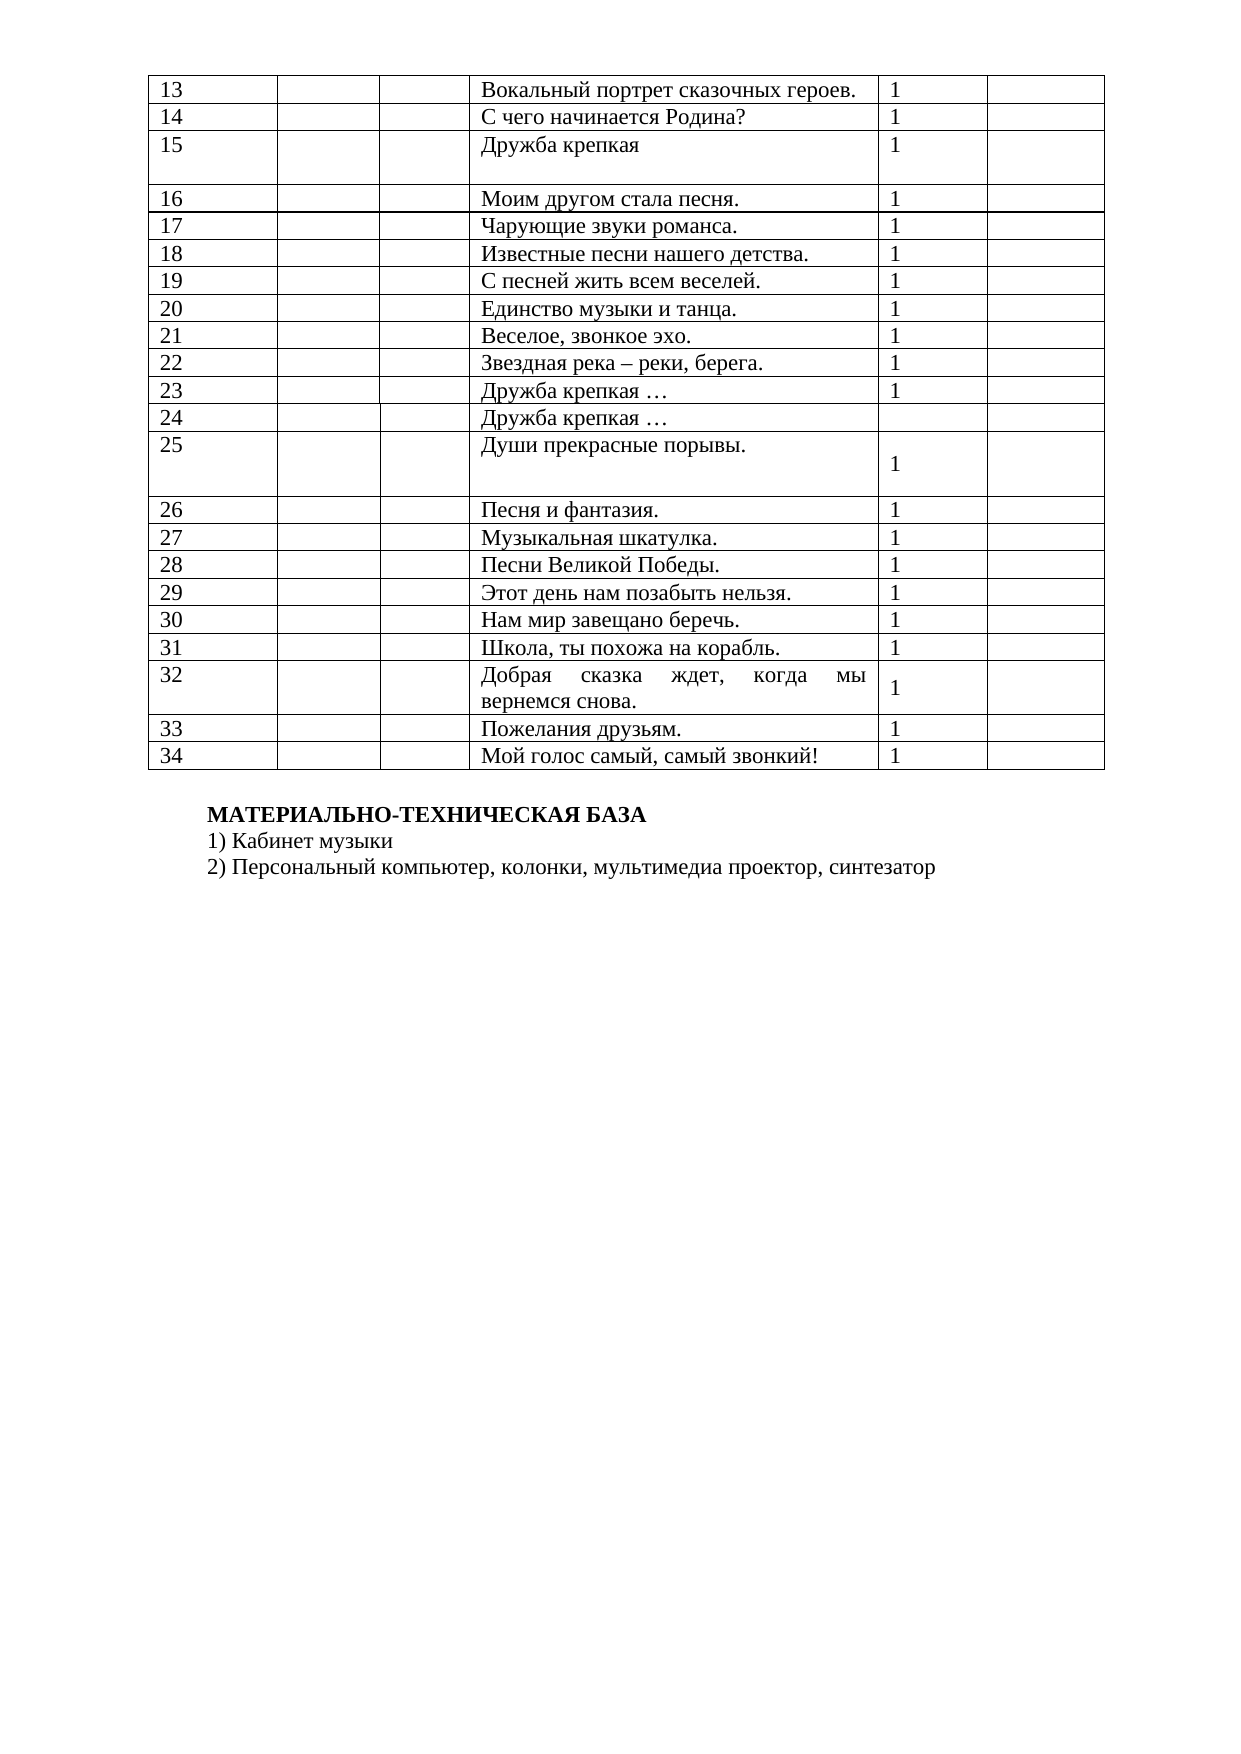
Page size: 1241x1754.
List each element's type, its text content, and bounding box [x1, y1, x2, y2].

table_cell Известные песни нашего детства. [470, 240, 878, 266]
table_cell [380, 104, 469, 130]
table_cell [988, 579, 1104, 605]
table_cell Дружба крепкая … [470, 377, 878, 403]
table_cell Пожелания друзьям. [470, 715, 878, 741]
table_cell [278, 213, 379, 239]
table_cell [988, 240, 1104, 266]
text 1) Кабинет музыки [148, 827, 1063, 853]
table_cell Песни Великой Победы. [470, 551, 878, 578]
text 2) Персональный компьютер, колонки, мультимедиа проектор, синтезатор [148, 853, 1063, 880]
table_cell [278, 267, 379, 293]
table_cell [381, 742, 469, 768]
table_cell [381, 606, 469, 632]
table_cell [278, 295, 379, 321]
table_cell 26 [149, 497, 277, 523]
table_cell [988, 322, 1104, 348]
table_cell 14 [149, 104, 277, 130]
table_cell [381, 497, 469, 523]
table_cell 25 [149, 432, 277, 496]
table_cell Добрая сказка ждет, когда мы вернемся снова. [470, 661, 878, 714]
table_cell [988, 349, 1104, 376]
text МАТЕРИАЛЬНО-ТЕХНИЧЕСКАЯ БАЗА [148, 801, 1063, 827]
table_cell 33 [149, 715, 277, 741]
table_cell [278, 715, 380, 741]
table_cell 24 [149, 404, 277, 431]
table_cell 31 [149, 634, 277, 660]
table_cell 1 [879, 349, 987, 376]
table_cell 15 [149, 131, 277, 184]
table_cell 1 [879, 131, 987, 184]
table_cell [381, 432, 469, 496]
table_cell 1 [879, 497, 987, 523]
table_cell [278, 497, 380, 523]
table_cell 28 [149, 551, 277, 578]
table_cell [278, 634, 380, 660]
table_cell 30 [149, 606, 277, 632]
table_cell Этот день нам позабыть нельзя. [470, 579, 878, 605]
table_cell [988, 634, 1104, 660]
table_cell [988, 606, 1104, 632]
table_cell [278, 104, 379, 130]
table_cell Веселое, звонкое эхо. [470, 322, 878, 348]
table_cell [278, 377, 379, 403]
table_cell 18 [149, 240, 277, 266]
table_cell 1 [879, 606, 987, 632]
table_cell 1 [879, 524, 987, 550]
table_cell 19 [149, 267, 277, 293]
table_cell [380, 295, 469, 321]
table_cell [380, 240, 469, 266]
table_cell 29 [149, 579, 277, 605]
table_cell [381, 524, 469, 550]
table_cell [278, 349, 379, 376]
table_cell [988, 497, 1104, 523]
table_cell [988, 715, 1104, 741]
table_cell 1 [879, 104, 987, 130]
table_cell 1 [879, 267, 987, 293]
table_cell 20 [149, 295, 277, 321]
table_cell Музыкальная шкатулка. [470, 524, 878, 550]
table_cell 1 [879, 432, 987, 496]
table_cell 1 [879, 551, 987, 578]
table_cell Вокальный портрет сказочных героев. [470, 76, 878, 102]
table_cell [988, 551, 1104, 578]
table_cell [381, 404, 469, 431]
table_cell Школа, ты похожа на корабль. [470, 634, 878, 660]
table_cell С песней жить всем веселей. [470, 267, 878, 293]
table_cell [988, 267, 1104, 293]
table_cell [380, 377, 469, 403]
table_cell [988, 295, 1104, 321]
table_cell 1 [879, 295, 987, 321]
table_cell [278, 432, 380, 496]
table_cell Чарующие звуки романса. [470, 213, 878, 239]
table_cell [988, 76, 1104, 102]
table_cell Дружба крепкая [470, 131, 878, 184]
table_cell 1 [879, 76, 987, 102]
table_cell [988, 524, 1104, 550]
table_cell Нам мир завещано беречь. [470, 606, 878, 632]
table_cell [278, 661, 380, 714]
table_cell [381, 661, 469, 714]
table_cell 1 [879, 240, 987, 266]
table_cell 27 [149, 524, 277, 550]
table_cell Единство музыки и танца. [470, 295, 878, 321]
table_cell [278, 240, 379, 266]
table_cell 34 [149, 742, 277, 768]
table_cell [988, 742, 1104, 768]
table_cell С чего начинается Родина? [470, 104, 878, 130]
table_cell [988, 131, 1104, 184]
table_cell [278, 404, 380, 431]
table_cell [988, 213, 1104, 239]
table_cell [381, 715, 469, 741]
table_cell 1 [879, 634, 987, 660]
table_cell [380, 349, 469, 376]
table_cell [988, 661, 1104, 714]
table_cell [988, 104, 1104, 130]
table_cell [988, 377, 1104, 403]
table_cell [988, 432, 1104, 496]
table_cell Дружба крепкая … [470, 404, 878, 431]
table_cell [278, 185, 379, 211]
table_cell [278, 524, 380, 550]
table_cell [278, 322, 379, 348]
table_cell [380, 267, 469, 293]
table_cell 22 [149, 349, 277, 376]
table_cell [988, 185, 1104, 211]
table_cell 1 [879, 661, 987, 714]
table_cell Мой голос самый, самый звонкий! [470, 742, 878, 768]
table_cell [380, 322, 469, 348]
table_cell 1 [879, 185, 987, 211]
table_cell [380, 76, 469, 102]
table_cell 13 [149, 76, 277, 102]
table_cell [381, 634, 469, 660]
table_cell [278, 131, 379, 184]
table_cell [380, 131, 469, 184]
table_cell Песня и фантазия. [470, 497, 878, 523]
table_cell Звездная река – реки, берега. [470, 349, 878, 376]
table_cell [988, 404, 1104, 431]
table_cell 16 [149, 185, 277, 211]
table_cell [278, 579, 380, 605]
table_cell [380, 185, 469, 211]
table_cell Моим другом стала песня. [470, 185, 878, 211]
table_cell [381, 579, 469, 605]
table_cell 1 [879, 377, 987, 403]
table_cell 1 [879, 213, 987, 239]
table_cell 1 [879, 742, 987, 768]
table_cell Души прекрасные порывы. [470, 432, 878, 496]
table_cell [278, 76, 379, 102]
table_cell 32 [149, 661, 277, 714]
table_cell 1 [879, 322, 987, 348]
table_cell [278, 742, 380, 768]
table_cell [380, 213, 469, 239]
table_cell [381, 551, 469, 578]
table_cell 1 [879, 715, 987, 741]
table_cell [278, 551, 380, 578]
table_cell [879, 404, 987, 431]
table_cell 21 [149, 322, 277, 348]
table_cell [278, 606, 380, 632]
table_cell 23 [149, 377, 277, 403]
table_cell 17 [149, 213, 277, 239]
table_cell 1 [879, 579, 987, 605]
